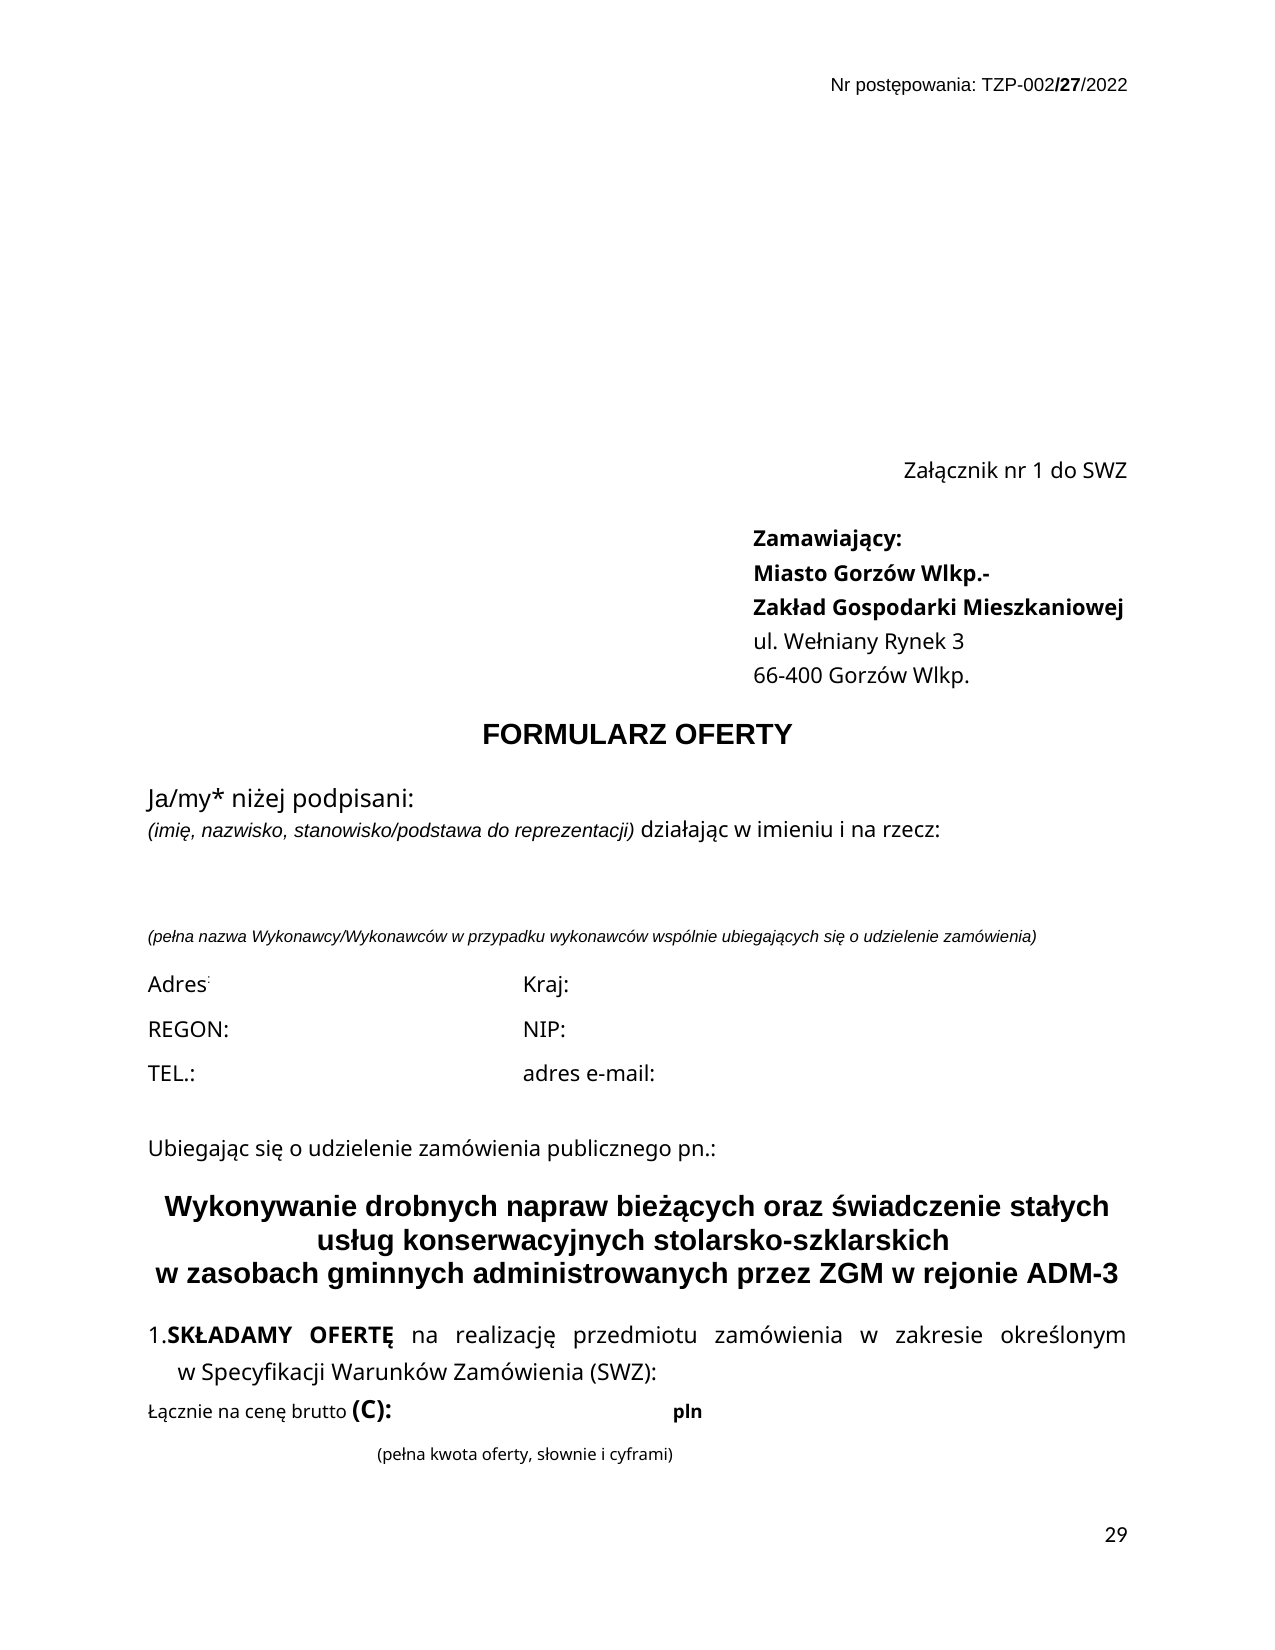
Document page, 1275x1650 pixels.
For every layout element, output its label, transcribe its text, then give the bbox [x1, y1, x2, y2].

text Zakład Gospodarki Mieszkaniowej [753, 592, 1127, 622]
text Adres: Kraj: [148, 969, 1092, 999]
text REGON: NIP: [148, 1014, 1127, 1043]
text Załącznik nr 1 do SWZ [148, 455, 1127, 485]
text (imię, nazwisko, stanowisko/podstawa do reprezentacji) działając w imieniu i na rzecz: [148, 814, 1122, 844]
list SKŁADAMY OFERTĘ na realizację przedmiotu zamówienia w zakresie określonym w Specyfikacji Warunków Zamówienia (SWZ): [148, 1319, 1127, 1387]
text (pełna nazwa Wykonawcy/Wykonawców w przypadku wykonawców wspólnie ubiegających się o udzielenie zamówienia) [148, 927, 1120, 946]
text (pełna kwota oferty, słownie i cyframi) [373, 1442, 1127, 1465]
text Ubiegając się o udzielenie zamówienia publicznego pn.: [148, 1133, 1127, 1163]
text Łącznie na cenę brutto (C): pln [148, 1391, 1127, 1425]
text FORMULARZ OFERTY [148, 717, 1127, 751]
text Wykonywanie drobnych napraw bieżących oraz świadczenie stałych usług konserwacyjnych stolarsko-szklarskich w zasobach gminnych administrowanych przez ZGM w rejonie ADM-3 [148, 1189, 1127, 1290]
text TEL.: adres e-mail: [148, 1058, 1127, 1088]
text Ja/my* niżej podpisani: [148, 780, 1127, 814]
text 66-400 Gorzów Wlkp. [753, 660, 1127, 690]
text ul. Wełniany Rynek 3 [753, 626, 1127, 656]
text Miasto Gorzów Wlkp.- [753, 558, 1127, 587]
text Zamawiający: [753, 523, 1127, 553]
